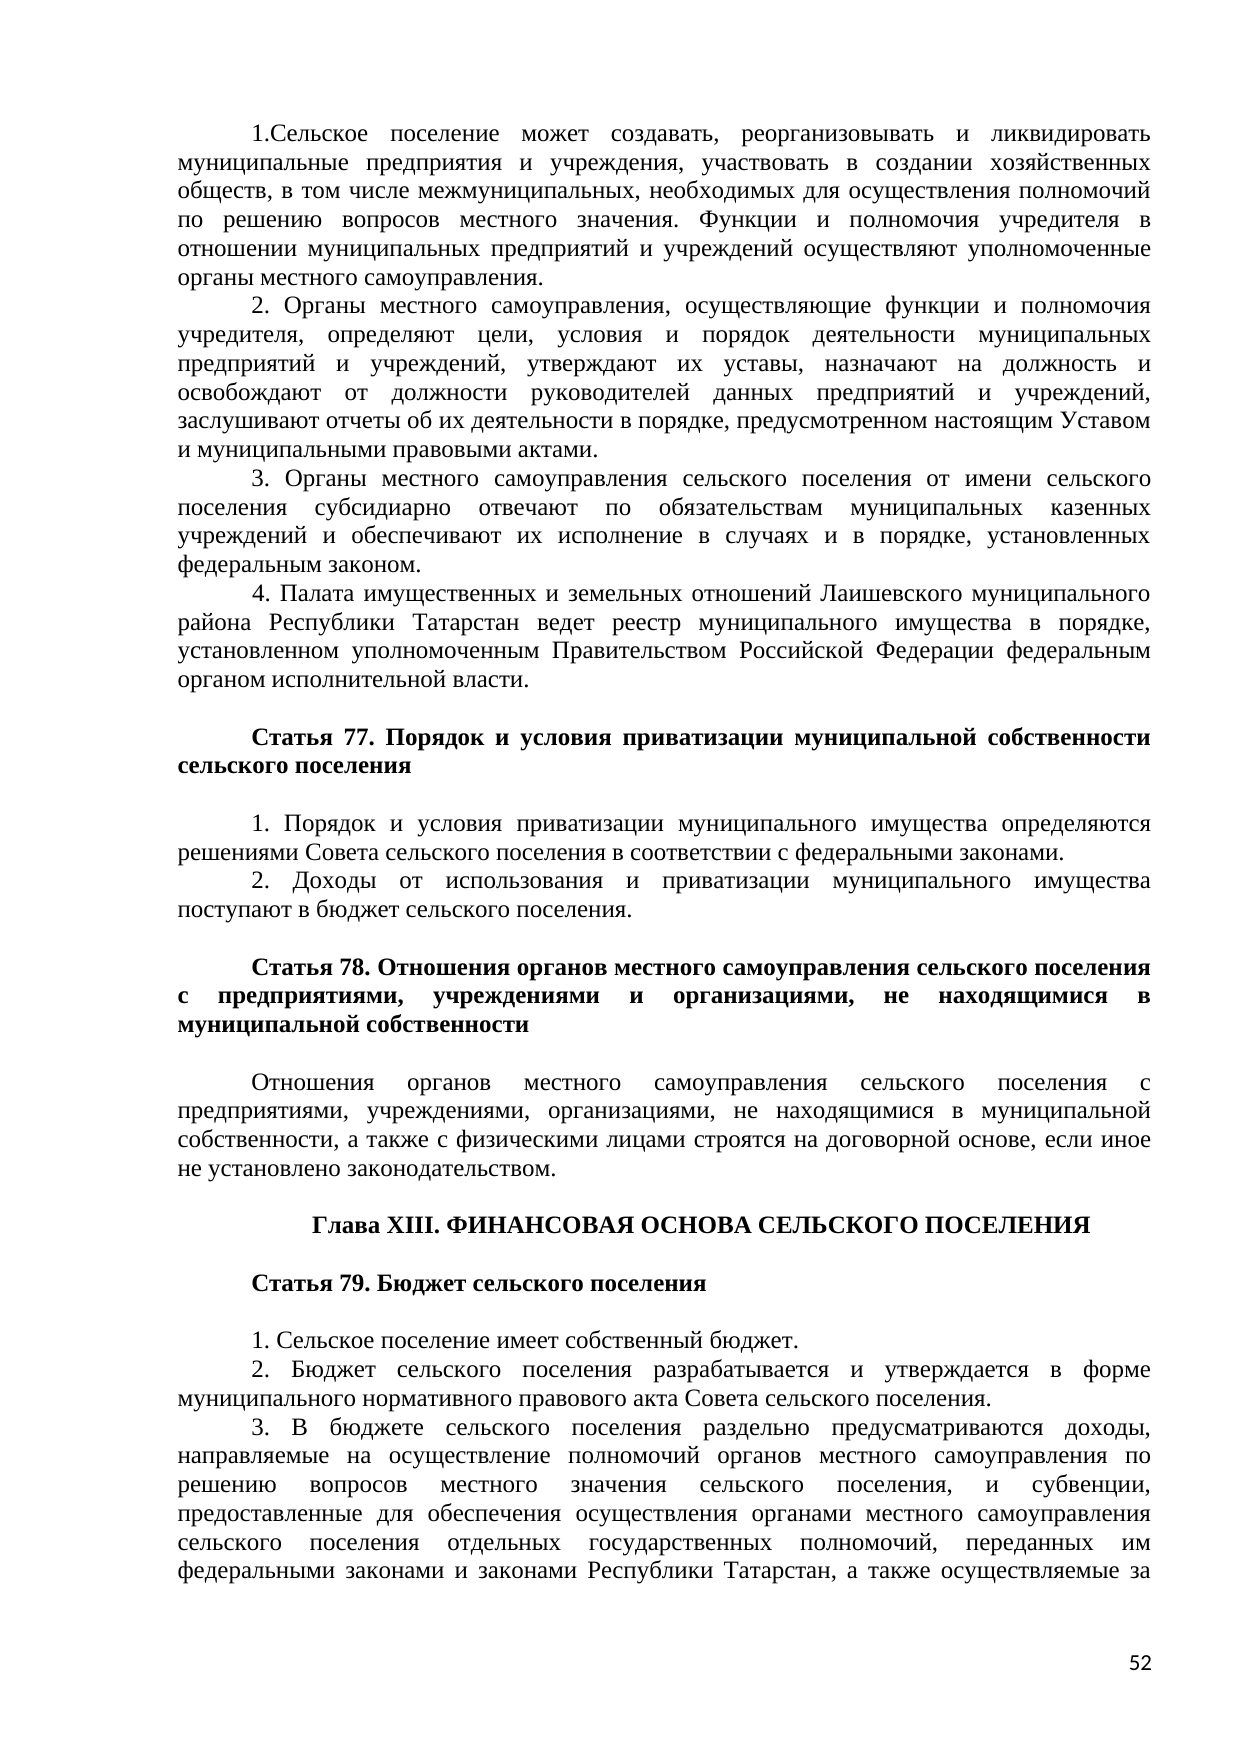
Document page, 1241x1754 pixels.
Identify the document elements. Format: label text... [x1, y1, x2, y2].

text 1. Порядок и условия приватизации муниципального имущества определяются решениями Совета сельского поселения в соответствии с федеральными законами. [177, 808, 1152, 866]
text 2. Бюджет сельского поселения разрабатывается и утверждается в форме муниципального нормативного правового акта Совета сельского поселения. [177, 1354, 1152, 1412]
text 1. Сельское поселение имеет собственный бюджет. [177, 1326, 1152, 1354]
text Статья 79. Бюджет сельского поселения [177, 1268, 1152, 1297]
text 2. Органы местного самоуправления, осуществляющие функции и полномочия учредителя, определяют цели, условия и порядок деятельности муниципальных предприятий и учреждений, утверждают их уставы, назначают на должность и освобождают от должности руководителей данных предприятий и учреждений, заслушивают отчеты об их деятельности в порядке, предусмотренном настоящим Уставом и муниципальными правовыми актами. [177, 291, 1152, 463]
text 3. Органы местного самоуправления сельского поселения от имени сельского поселения субсидиарно отвечают по обязательствам муниципальных казенных учреждений и обеспечивают их исполнение в случаях и в порядке, установленных федеральным законом. [177, 463, 1152, 578]
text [177, 1412, 1152, 1584]
text 4. Палата имущественных и земельных отношений Лаишевского муниципального района Республики Татарстан ведет реестр муниципального имущества в порядке, установленном уполномоченным Правительством Российской Федерации федеральным органом исполнительной власти. [177, 578, 1152, 693]
text Глава XIII. ФИНАНСОВАЯ ОСНОВА СЕЛЬСКОГО ПОСЕЛЕНИЯ [177, 1211, 1152, 1239]
text 2. Доходы от использования и приватизации муниципального имущества поступают в бюджет сельского поселения. [177, 866, 1152, 923]
text Отношения органов местного самоуправления сельского поселения с предприятиями, учреждениями, организациями, не находящимися в муниципальной собственности, а также с физическими лицами строятся на договорной основе, если иное не установлено законодательством. [177, 1067, 1152, 1182]
text Статья 77. Порядок и условия приватизации муниципальной собственности сельского поселения [177, 722, 1152, 779]
text Статья 78. Отношения органов местного самоуправления сельского поселения с предприятиями, учреждениями и организациями, не находящимися в муниципальной собственности [177, 952, 1152, 1038]
text 1.Сельское поселение может создавать, реорганизовывать и ликвидировать муниципальные предприятия и учреждения, участвовать в создании хозяйственных обществ, в том числе межмуниципальных, необходимых для осуществления полномочий по решению вопросов местного значения. Функции и полномочия учредителя в отношении муниципальных предприятий и учреждений осуществляют уполномоченные органы местного самоуправления. [177, 118, 1152, 291]
